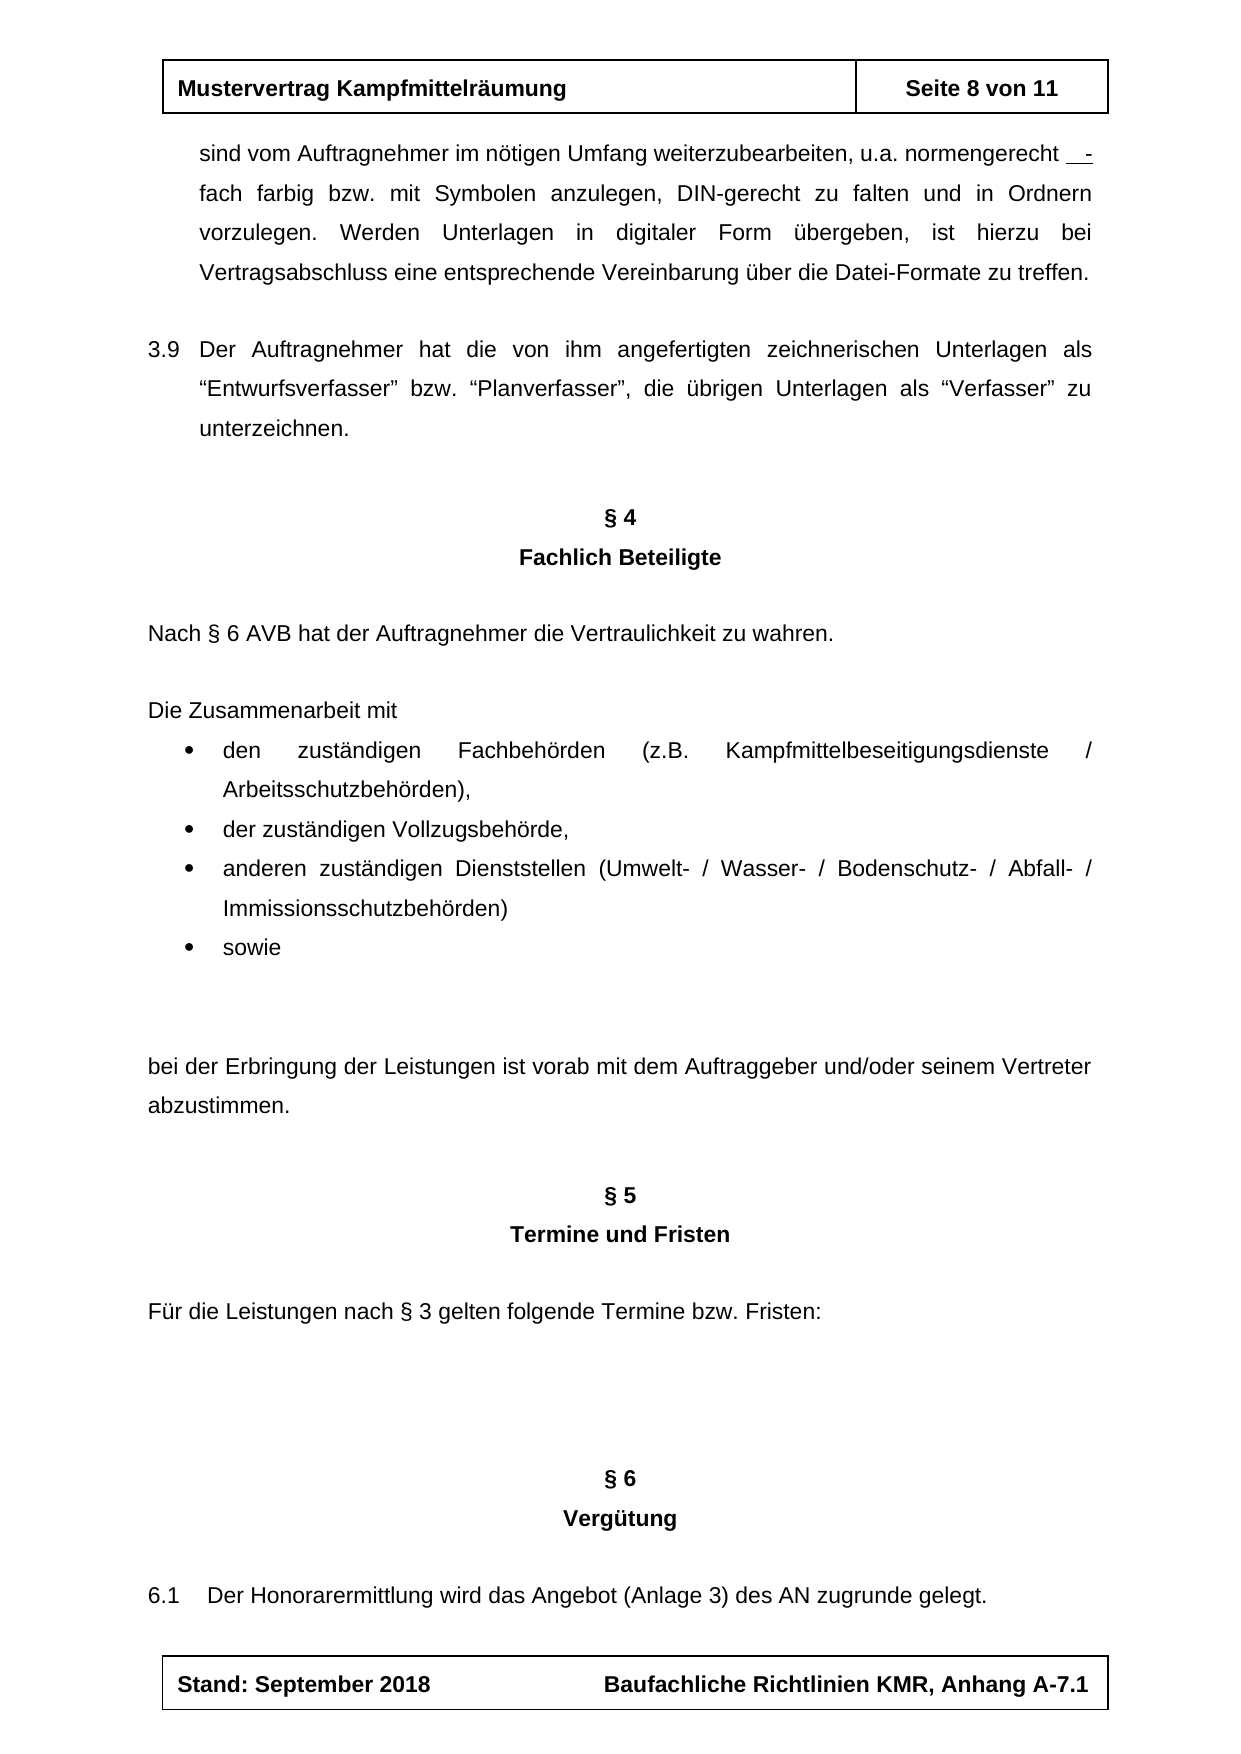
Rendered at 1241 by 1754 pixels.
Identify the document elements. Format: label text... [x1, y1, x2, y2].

subtitle Fachlich Beteiligte [148, 543, 1092, 570]
list § 4 [148, 504, 1092, 530]
subtitle Termine und Fristen [148, 1221, 1092, 1247]
text § 5 [148, 1182, 1092, 1208]
list anderen zuständigen Dienststellen (Umwelt- / Wasser- / Bodenschutz- / Abfall- / Immissionsschutzbehörden) [185, 855, 1092, 921]
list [148, 140, 1092, 285]
list 3.9 Der Auftragnehmer hat die von ihm angefertigten zeichnerischen Unterlagen als “Entwurfsverfasser” bzw. “Planverfasser”, die übrigen Unterlagen als “Verfasser” zu unterzeichnen. [148, 336, 1092, 441]
list Die Zusammenarbeit mit [148, 697, 1092, 724]
list den zuständigen Fachbehörden (z.B. Kampfmittelbeseitigungsdienste / Arbeitsschutzbehörden), [185, 737, 1092, 803]
text § 6 [148, 1465, 1092, 1492]
list sowie [185, 934, 1092, 961]
text Für die Leistungen nach § 3 gelten folgende Termine bzw. Fristen: [148, 1298, 1092, 1324]
subtitle Vergütung [148, 1505, 1092, 1531]
text 6.1 Der Honorarermittlung wird das Angebot (Anlage 3) des AN zugrunde gelegt. [148, 1582, 1092, 1608]
list der zuständigen Vollzugsbehörde, [185, 816, 1092, 842]
text bei der Erbringung der Leistungen ist vorab mit dem Auftraggeber und/oder seinem Vertreter abzustimmen. [148, 1053, 1092, 1118]
list Nach § 6 AVB hat der Auftragnehmer die Vertraulichkeit zu wahren. [148, 620, 1092, 647]
